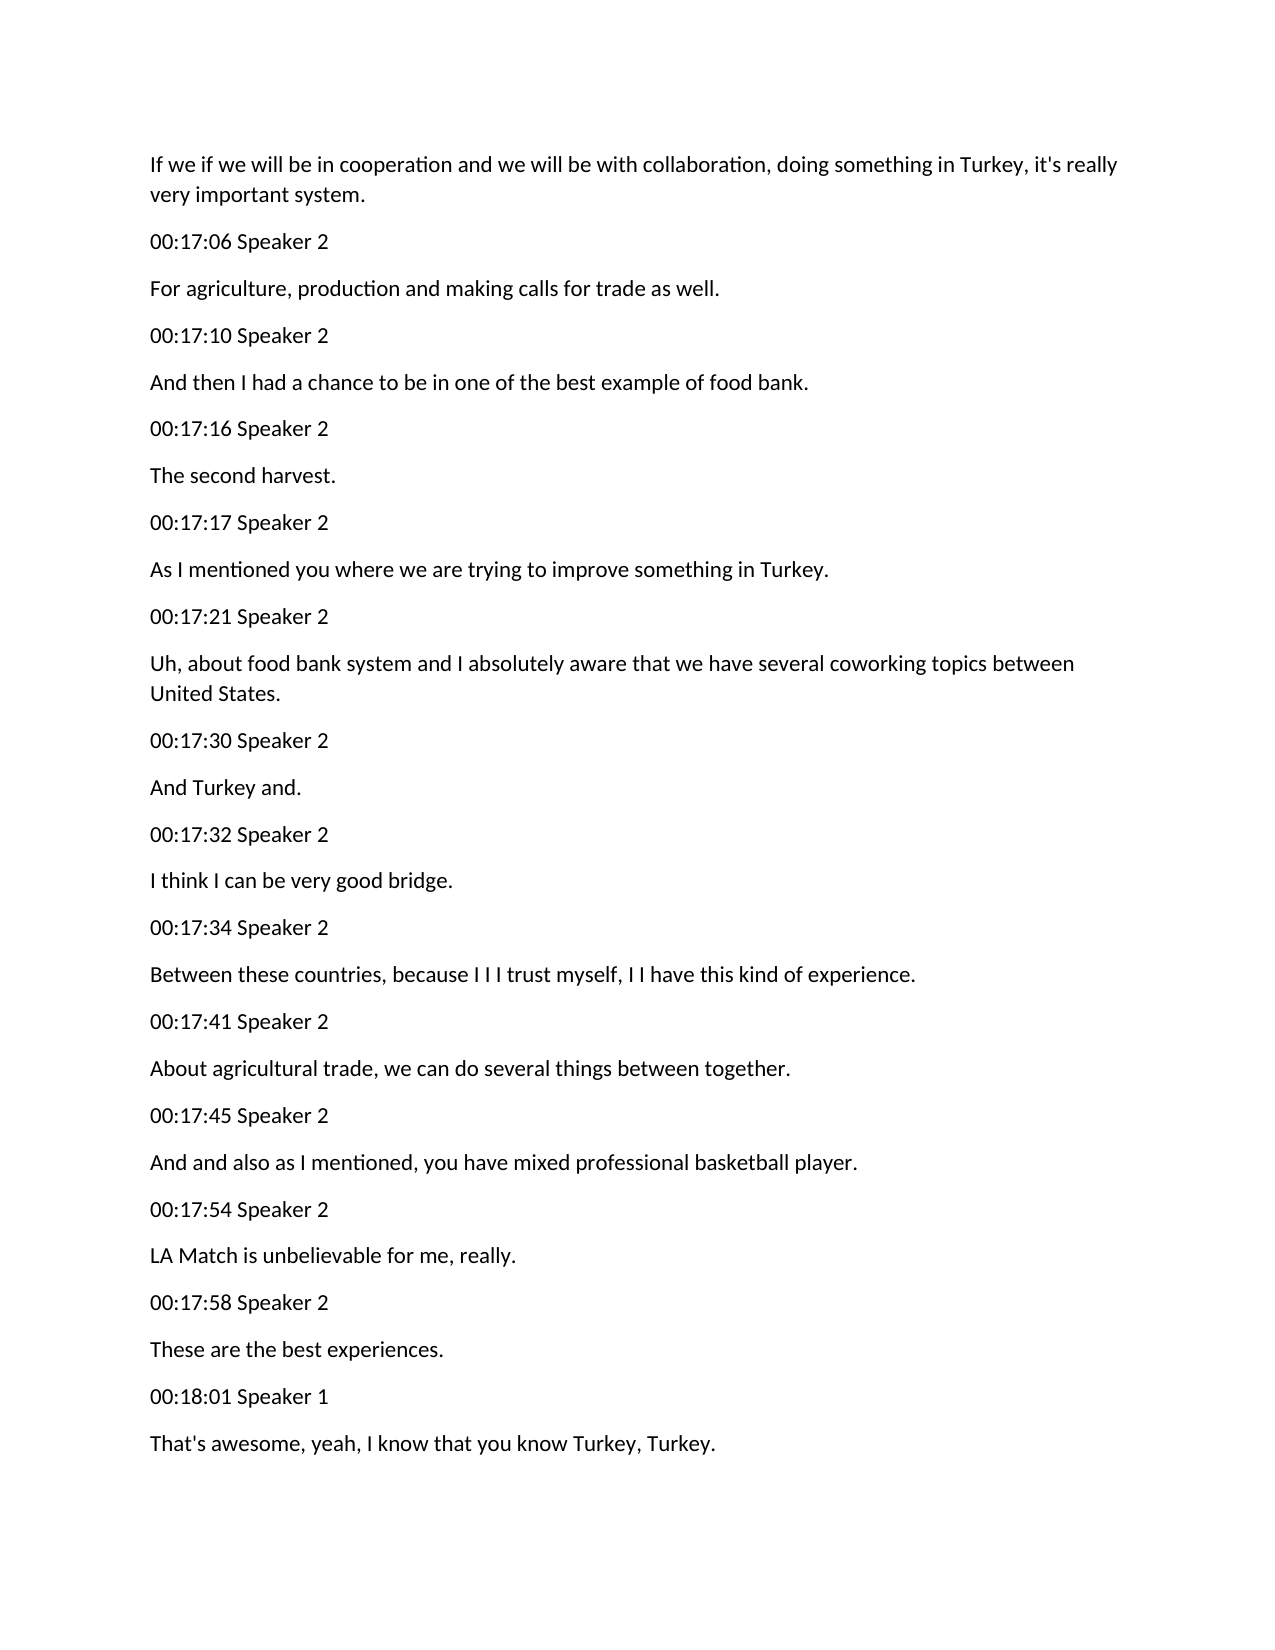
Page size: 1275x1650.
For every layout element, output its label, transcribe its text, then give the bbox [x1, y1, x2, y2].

text That's awesome, yeah, I know that you know Turkey, Turkey. [150, 1429, 1125, 1457]
text Uh, about food bank system and I absolutely aware that we have several coworking topics between United States. [150, 649, 1125, 707]
text 00:17:21 Speaker 2 [150, 602, 1125, 630]
text If we if we will be in cooperation and we will be with collaboration, doing something in Turkey, it's really very important system. [150, 150, 1125, 208]
text About agricultural trade, we can do several things between together. [150, 1054, 1125, 1082]
text And then I had a chance to be in one of the best example of food bank. [150, 368, 1125, 396]
text 00:17:30 Speaker 2 [150, 726, 1125, 754]
text LA Match is unbelievable for me, really. [150, 1242, 1125, 1270]
text I think I can be very good bridge. [150, 867, 1125, 895]
text 00:18:01 Speaker 1 [150, 1382, 1125, 1410]
text These are the best experiences. [150, 1335, 1125, 1363]
text The second harvest. [150, 461, 1125, 489]
text And Turkey and. [150, 773, 1125, 801]
text 00:17:32 Speaker 2 [150, 820, 1125, 848]
text 00:17:16 Speaker 2 [150, 414, 1125, 443]
text Between these countries, because I I I trust myself, I I have this kind of experience. [150, 960, 1125, 988]
text 00:17:58 Speaker 2 [150, 1288, 1125, 1317]
text 00:17:45 Speaker 2 [150, 1101, 1125, 1129]
text 00:17:06 Speaker 2 [150, 227, 1125, 255]
text As I mentioned you where we are trying to improve something in Turkey. [150, 555, 1125, 583]
text 00:17:54 Speaker 2 [150, 1195, 1125, 1223]
text 00:17:34 Speaker 2 [150, 913, 1125, 942]
text 00:17:17 Speaker 2 [150, 508, 1125, 536]
text 00:17:41 Speaker 2 [150, 1007, 1125, 1035]
text For agriculture, production and making calls for trade as well. [150, 274, 1125, 302]
text 00:17:10 Speaker 2 [150, 321, 1125, 349]
text And and also as I mentioned, you have mixed professional basketball player. [150, 1148, 1125, 1176]
